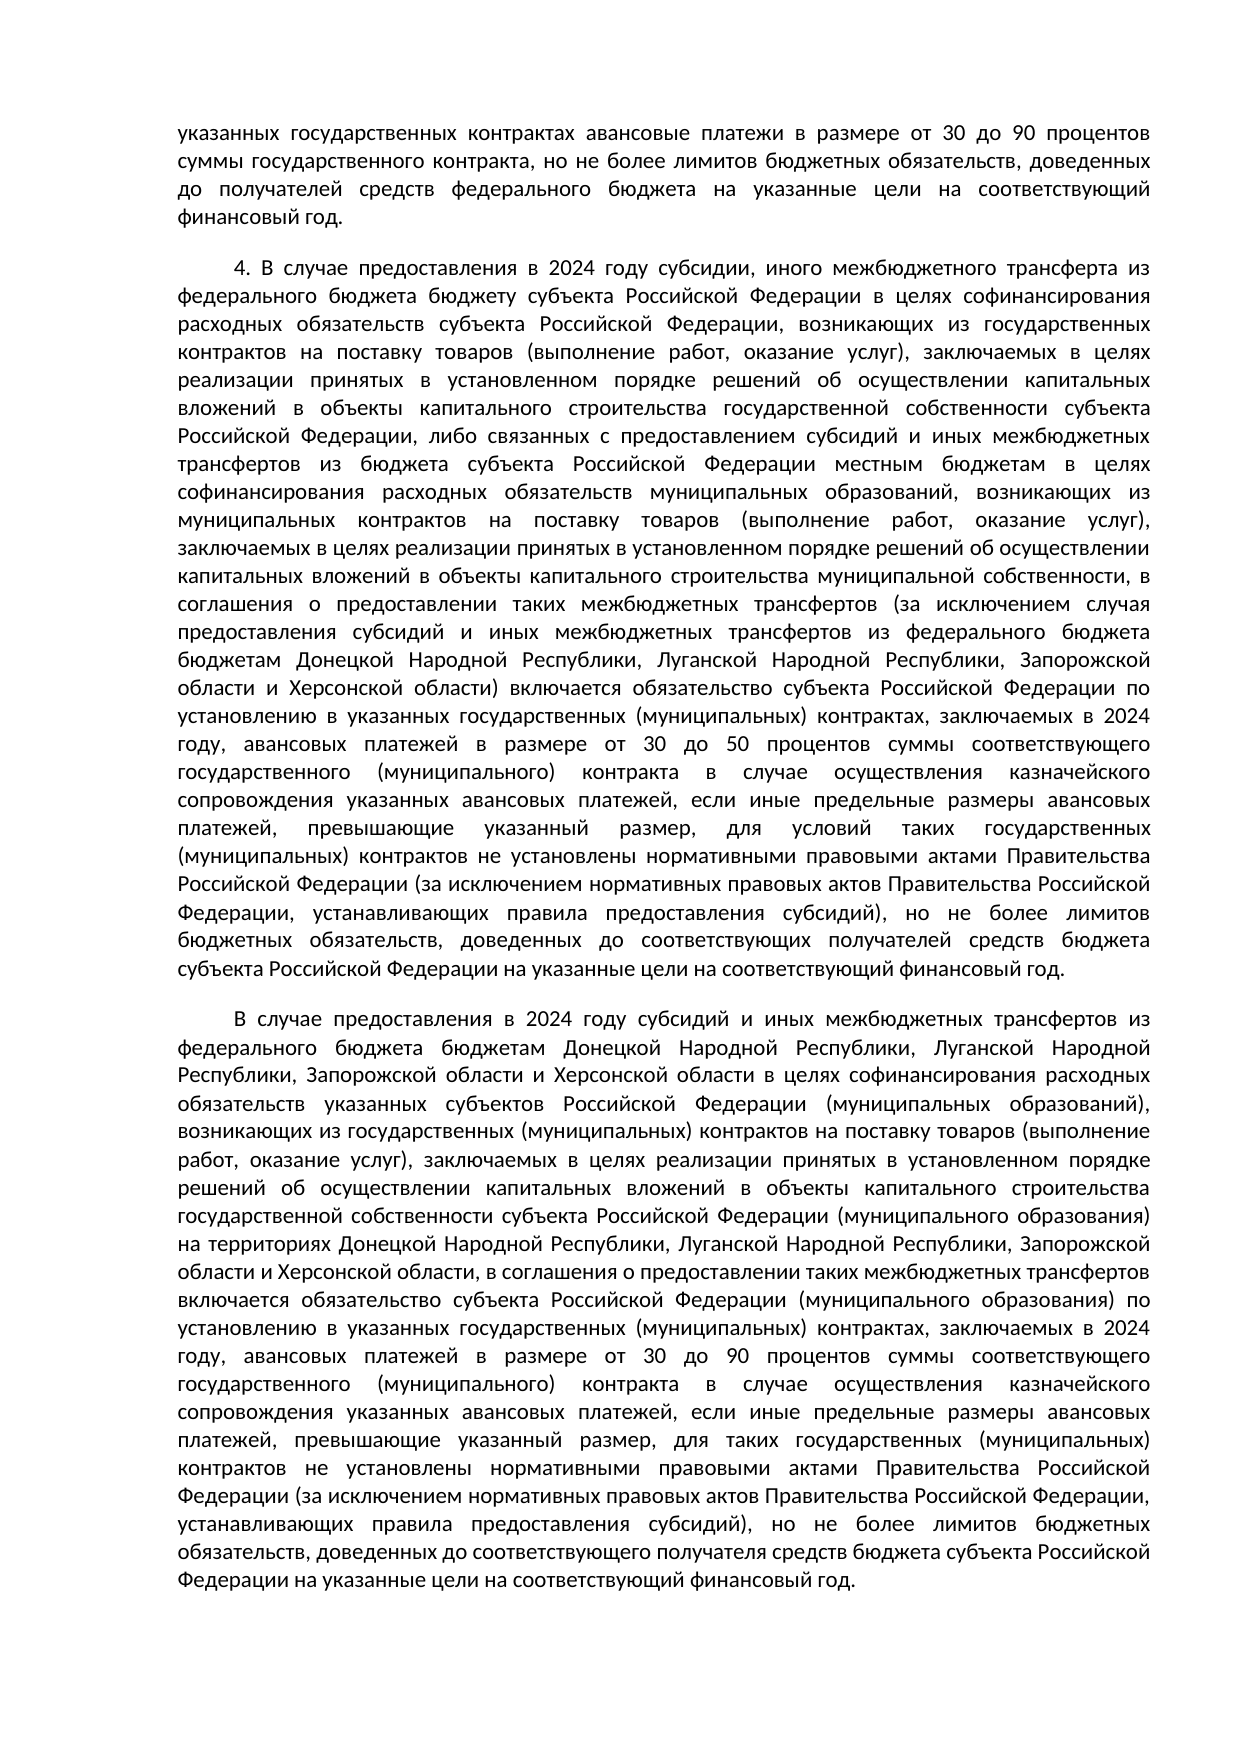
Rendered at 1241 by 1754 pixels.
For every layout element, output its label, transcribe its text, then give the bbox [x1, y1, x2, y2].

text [177, 118, 1152, 230]
text В случае предоставления в 2024 году субсидий и иных межбюджетных трансфертов из федерального бюджета бюджетам Донецкой Народной Республики, Луганской Народной Республики, Запорожской области и Херсонской области в целях софинансирования расходных обязательств указанных субъектов Российской Федерации (муниципальных образований), возникающих из государственных (муниципальных) контрактов на поставку товаров (выполнение работ, оказание услуг), заключаемых в целях реализации принятых в установленном порядке решений об осуществлении капитальных вложений в объекты капитального строительства государственной собственности субъекта Российской Федерации (муниципального образования) на территориях Донецкой Народной Республики, Луганской Народной Республики, Запорожской области и Херсонской области, в соглашения о предоставлении таких межбюджетных трансфертов включается обязательство субъекта Российской Федерации (муниципального образования) по установлению в указанных государственных (муниципальных) контрактах, заключаемых в 2024 году, авансовых платежей в размере от 30 до 90 процентов суммы соответствующего государственного (муниципального) контракта в случае осуществления казначейского сопровождения указанных авансовых платежей, если иные предельные размеры авансовых платежей, превышающие указанный размер, для таких государственных (муниципальных) контрактов не установлены нормативными правовыми актами Правительства Российской Федерации (за исключением нормативных правовых актов Правительства Российской Федерации, устанавливающих правила предоставления субсидий), но не более лимитов бюджетных обязательств, доведенных до соответствующего получателя средств бюджета субъекта Российской Федерации на указанные цели на соответствующий финансовый год. [177, 1004, 1152, 1593]
text 4. В случае предоставления в 2024 году субсидии, иного межбюджетного трансферта из федерального бюджета бюджету субъекта Российской Федерации в целях софинансирования расходных обязательств субъекта Российской Федерации, возникающих из государственных контрактов на поставку товаров (выполнение работ, оказание услуг), заключаемых в целях реализации принятых в установленном порядке решений об осуществлении капитальных вложений в объекты капитального строительства государственной собственности субъекта Российской Федерации, либо связанных с предоставлением субсидий и иных межбюджетных трансфертов из бюджета субъекта Российской Федерации местным бюджетам в целях софинансирования расходных обязательств муниципальных образований, возникающих из муниципальных контрактов на поставку товаров (выполнение работ, оказание услуг), заключаемых в целях реализации принятых в установленном порядке решений об осуществлении капитальных вложений в объекты капитального строительства муниципальной собственности, в соглашения о предоставлении таких межбюджетных трансфертов (за исключением случая предоставления субсидий и иных межбюджетных трансфертов из федерального бюджета бюджетам Донецкой Народной Республики, Луганской Народной Республики, Запорожской области и Херсонской области) включается обязательство субъекта Российской Федерации по установлению в указанных государственных (муниципальных) контрактах, заключаемых в 2024 году, авансовых платежей в размере от 30 до 50 процентов суммы соответствующего государственного (муниципального) контракта в случае осуществления казначейского сопровождения указанных авансовых платежей, если иные предельные размеры авансовых платежей, превышающие указанный размер, для условий таких государственных (муниципальных) контрактов не установлены нормативными правовыми актами Правительства Российской Федерации (за исключением нормативных правовых актов Правительства Российской Федерации, устанавливающих правила предоставления субсидий), но не более лимитов бюджетных обязательств, доведенных до соответствующих получателей средств бюджета субъекта Российской Федерации на указанные цели на соответствующий финансовый год. [177, 253, 1152, 982]
